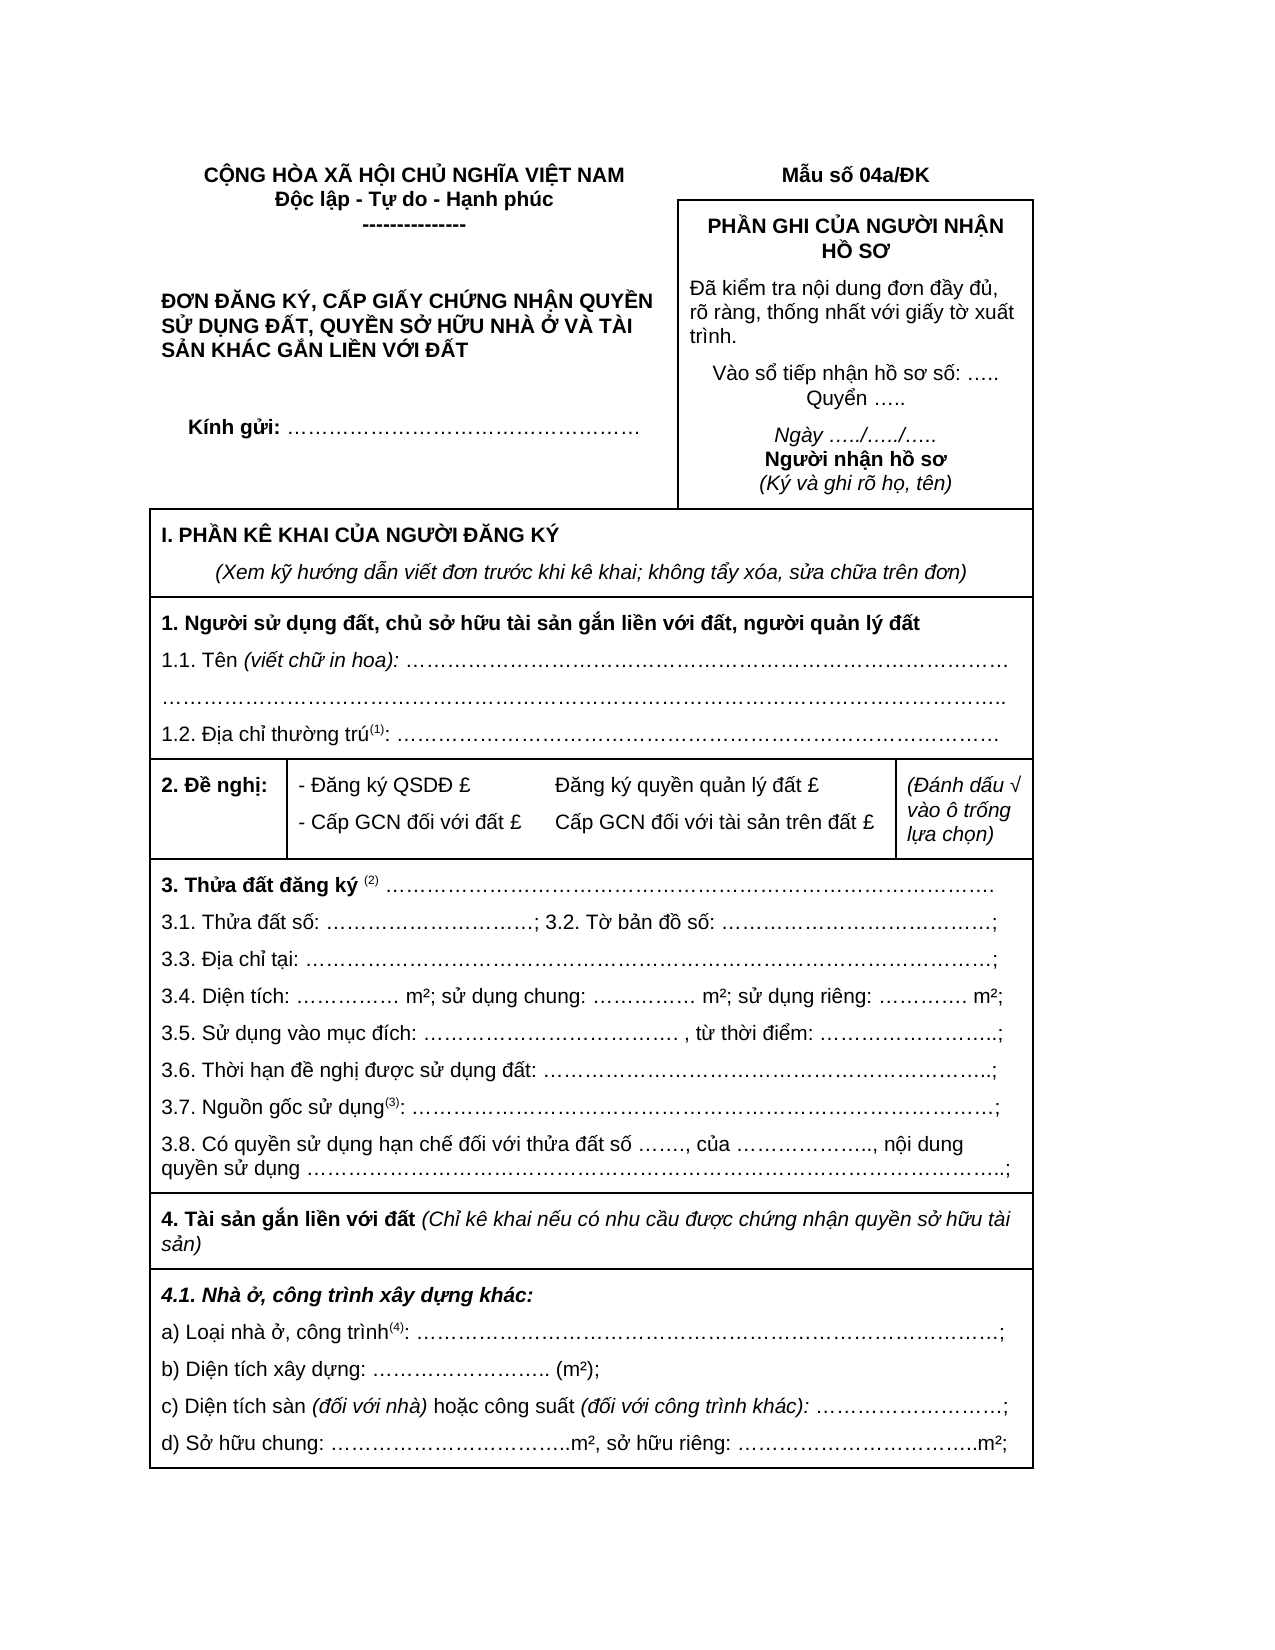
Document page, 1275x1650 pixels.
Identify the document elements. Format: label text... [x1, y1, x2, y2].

table_cell (Đánh dấu √ vào ô trống lựa chọn) [897, 760, 1032, 858]
table_header Mẫu số 04a/ĐK [678, 150, 1033, 199]
table_cell - Đăng ký QSDĐ £ - Cấp GCN đối với đất £ [288, 760, 544, 858]
table_cell PHẦN GHI CỦA NGƯỜI NHẬN HỒ SƠ Đã kiểm tra nội dung đơn đầy đủ, rõ ràng, thống nhất với giấy tờ xuất trình. Vào sổ tiếp nhận hồ sơ số: ….. Quyển ….. Ngày …../…../….. Người nhận hồ sơ (Ký và ghi rõ họ, tên) [679, 201, 1032, 508]
table_cell I. PHẦN KÊ KHAI CỦA NGƯỜI ĐĂNG KÝ (Xem kỹ hướng dẫn viết đơn trước khi kê khai; không tẩy xóa, sửa chữa trên đơn) [151, 510, 1032, 596]
table_cell 1. Người sử dụng đất, chủ sở hữu tài sản gắn liền với đất, người quản lý đất 1.1. Tên (viết chữ in hoa): …………………………………………………………………………… ………………………………………………………………………………………………………….. 1.2. Địa chỉ thường trú(1): …………………………………………………………………………… [151, 598, 1032, 758]
table_cell 3. Thửa đất đăng ký (2) ……………………………………………………………………………. 3.1. Thửa đất số: …………………………; 3.2. Tờ bản đồ số: …………………………………; 3.3. Địa chỉ tại: ………………………………………………………………………………………; 3.4. Diện tích: …………… m²; sử dụng chung: …………… m²; sử dụng riêng: …………. m²; 3.5. Sử dụng vào mục đích: ………………………………. , từ thời điểm: ……………………..; 3.6. Thời hạn đề nghị được sử dụng đất: ………………………………………………………..; 3.7. Nguồn gốc sử dụng(3): …………………………………………………………………………; 3.8. Có quyền sử dụng hạn chế đối với thửa đất số ……., của ……………….., nội dung quyền sử dụng ………………………………………………………………………………………..; [151, 860, 1032, 1192]
table_cell 2. Đề nghị: [151, 760, 286, 858]
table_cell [151, 1270, 1032, 1467]
table_cell 4. Tài sản gắn liền với đất (Chỉ kê khai nếu có nhu cầu được chứng nhận quyền sở hữu tài sản) [151, 1194, 1032, 1268]
table_cell Đăng ký quyền quản lý đất £ Cấp GCN đối với tài sản trên đất £ [544, 760, 895, 858]
table_header CỘNG HÒA XÃ HỘI CHỦ NGHĨA VIỆT NAM Độc lập - Tự do - Hạnh phúc --------------- ĐƠN ĐĂNG KÝ, CẤP GIẤY CHỨNG NHẬN QUYỀN SỬ DỤNG ĐẤT, QUYỀN SỞ HỮU NHÀ Ở VÀ TÀI SẢN KHÁC GẮN LIỀN VỚI ĐẤT Kính gửi: …………………………………………… [150, 150, 678, 508]
